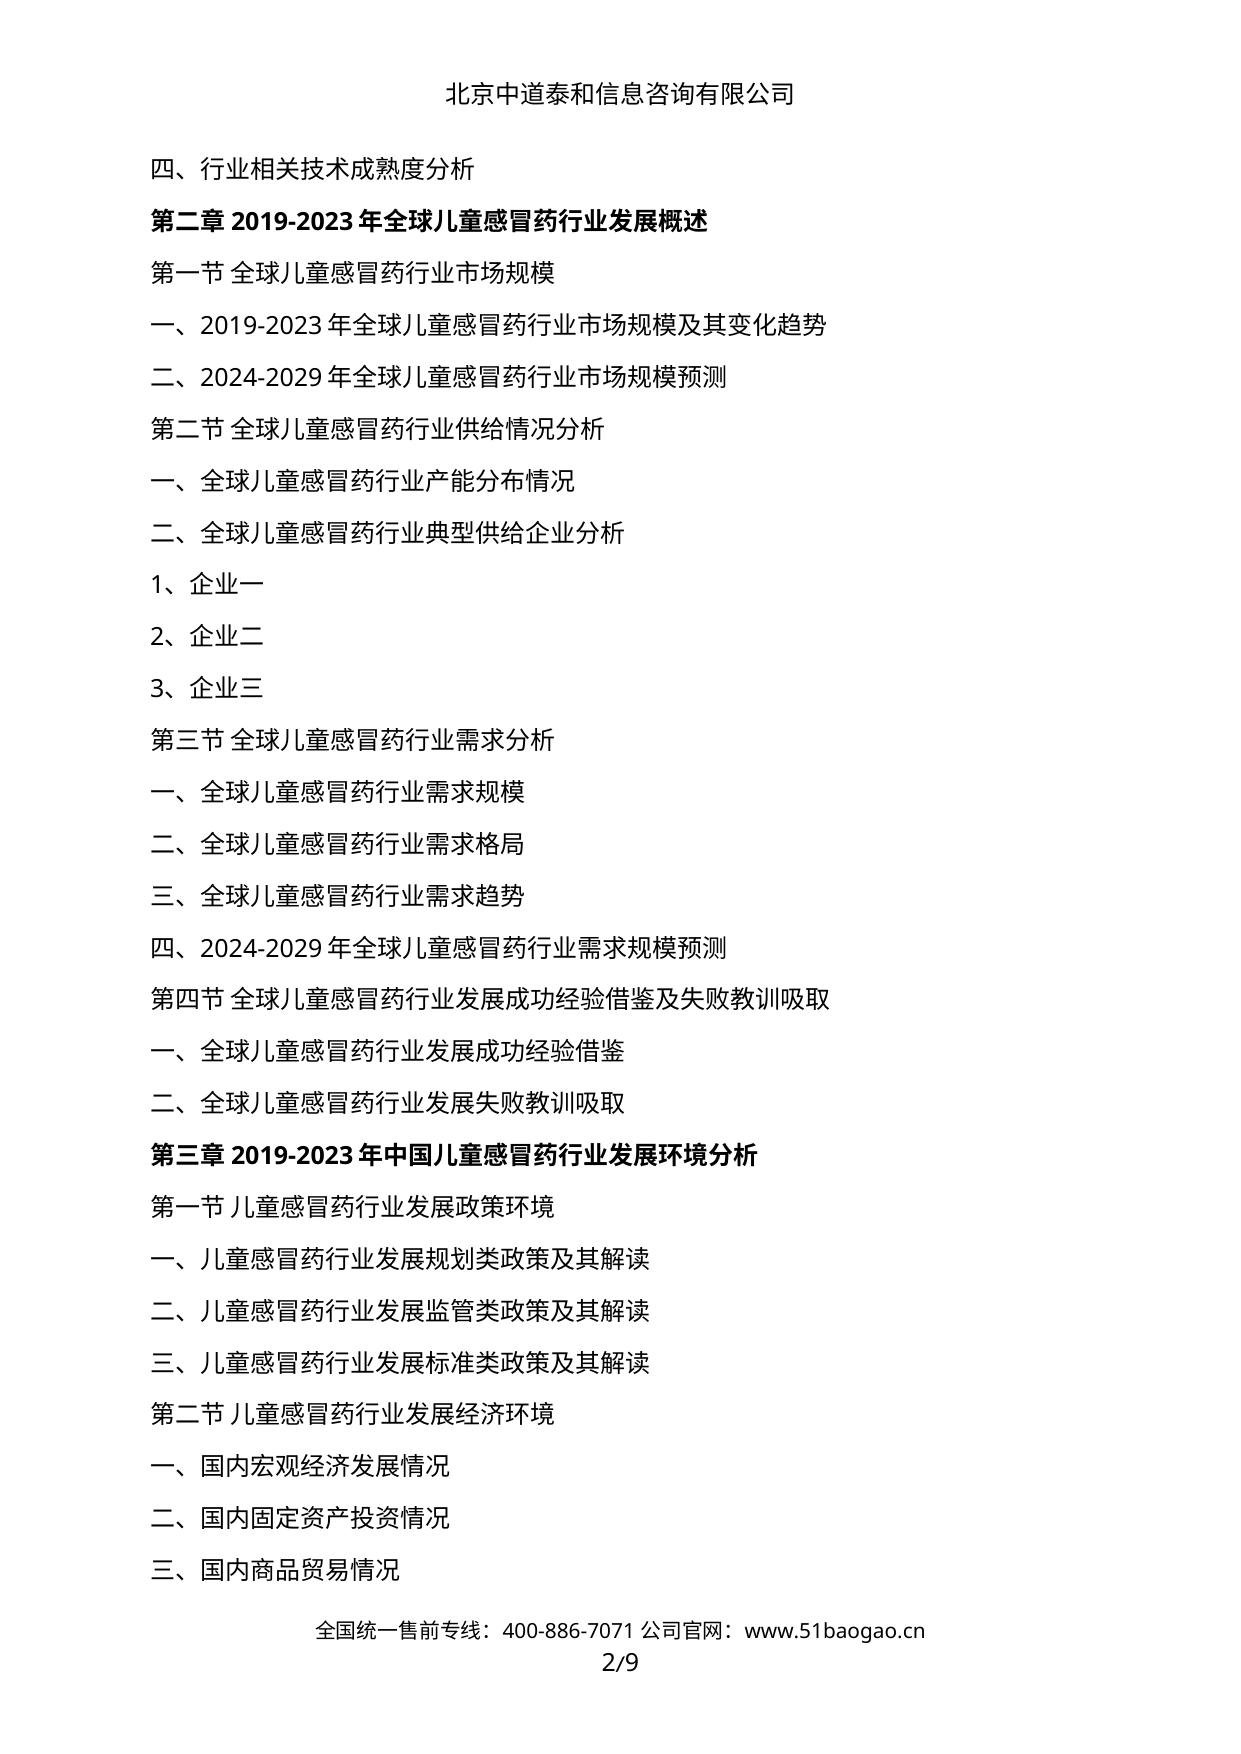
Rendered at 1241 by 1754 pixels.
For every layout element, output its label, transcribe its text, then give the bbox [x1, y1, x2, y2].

text 第一节 全球儿童感冒药行业市场规模 [150, 254, 1090, 290]
text 四、行业相关技术成熟度分析 [150, 150, 1090, 186]
text 二、全球儿童感冒药行业需求格局 [150, 824, 1090, 861]
text 二、全球儿童感冒药行业发展失败教训吸取 [150, 1084, 1090, 1120]
text 第二节 全球儿童感冒药行业供给情况分析 [150, 409, 1090, 446]
text 第一节 儿童感冒药行业发展政策环境 [150, 1187, 1090, 1224]
text 第三章 2019-2023年中国儿童感冒药行业发展环境分析 [150, 1136, 1090, 1172]
text 1、企业一 [150, 565, 1090, 601]
text 三、全球儿童感冒药行业需求趋势 [150, 876, 1090, 912]
text 第二章 2019-2023年全球儿童感冒药行业发展概述 [150, 202, 1090, 238]
text 一、儿童感冒药行业发展规划类政策及其解读 [150, 1239, 1090, 1276]
text 二、儿童感冒药行业发展监管类政策及其解读 [150, 1291, 1090, 1327]
text 二、全球儿童感冒药行业典型供给企业分析 [150, 513, 1090, 549]
text 一、全球儿童感冒药行业发展成功经验借鉴 [150, 1032, 1090, 1068]
text 一、全球儿童感冒药行业需求规模 [150, 772, 1090, 809]
text 第四节 全球儿童感冒药行业发展成功经验借鉴及失败教训吸取 [150, 980, 1090, 1016]
text 三、国内商品贸易情况 [150, 1551, 1090, 1587]
text 第二节 儿童感冒药行业发展经济环境 [150, 1395, 1090, 1431]
text 二、国内固定资产投资情况 [150, 1499, 1090, 1535]
text 一、国内宏观经济发展情况 [150, 1447, 1090, 1483]
text 第三节 全球儿童感冒药行业需求分析 [150, 721, 1090, 757]
text 四、2024-2029年全球儿童感冒药行业需求规模预测 [150, 928, 1090, 964]
text 二、2024-2029年全球儿童感冒药行业市场规模预测 [150, 357, 1090, 394]
text 3、企业三 [150, 669, 1090, 705]
text 一、2019-2023年全球儿童感冒药行业市场规模及其变化趋势 [150, 306, 1090, 342]
text 三、儿童感冒药行业发展标准类政策及其解读 [150, 1343, 1090, 1379]
text 一、全球儿童感冒药行业产能分布情况 [150, 461, 1090, 497]
text 2、企业二 [150, 617, 1090, 653]
